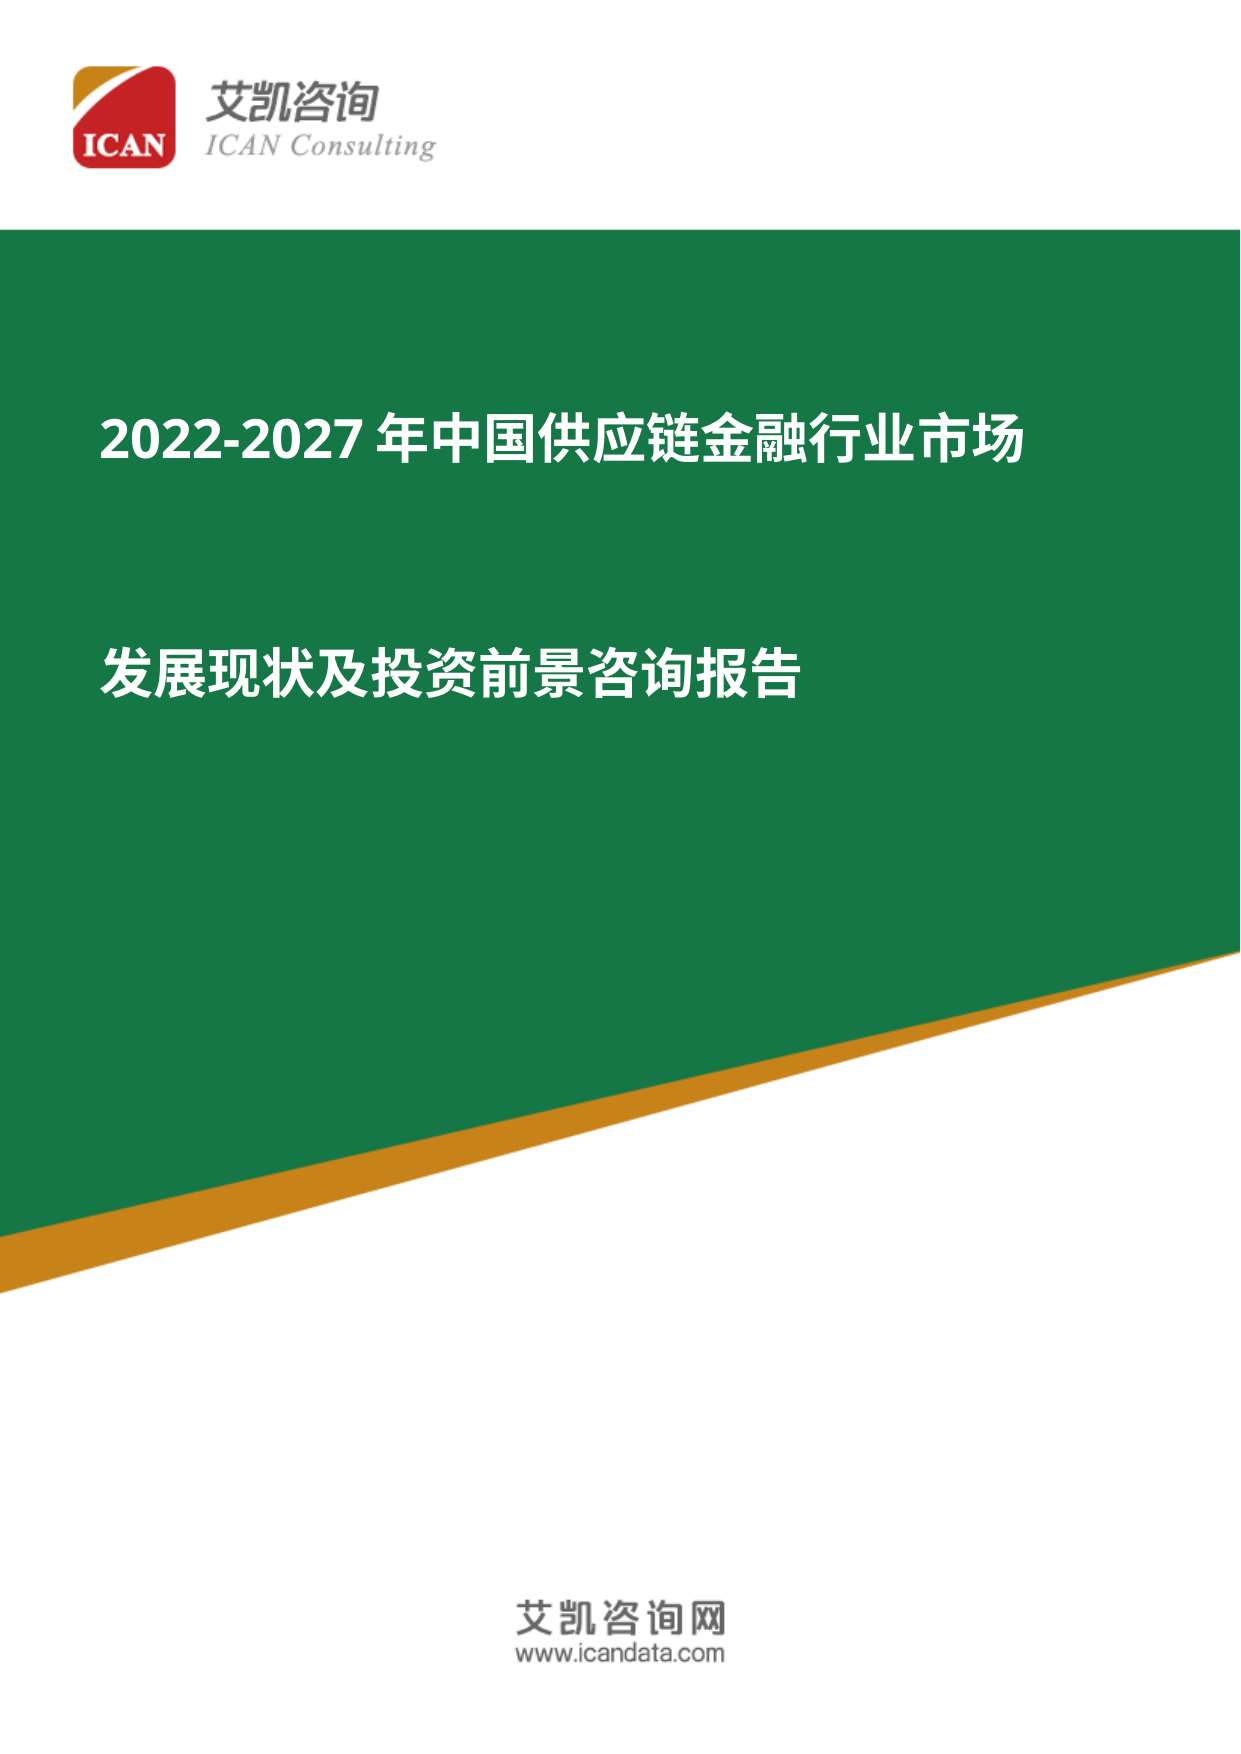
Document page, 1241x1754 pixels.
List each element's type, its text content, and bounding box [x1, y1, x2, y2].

picture [0, 5, 1241, 1754]
subtitle 2022-2027年中国供应链金融行业市场发展现状及投资前景咨询报告 [99, 386, 1053, 718]
